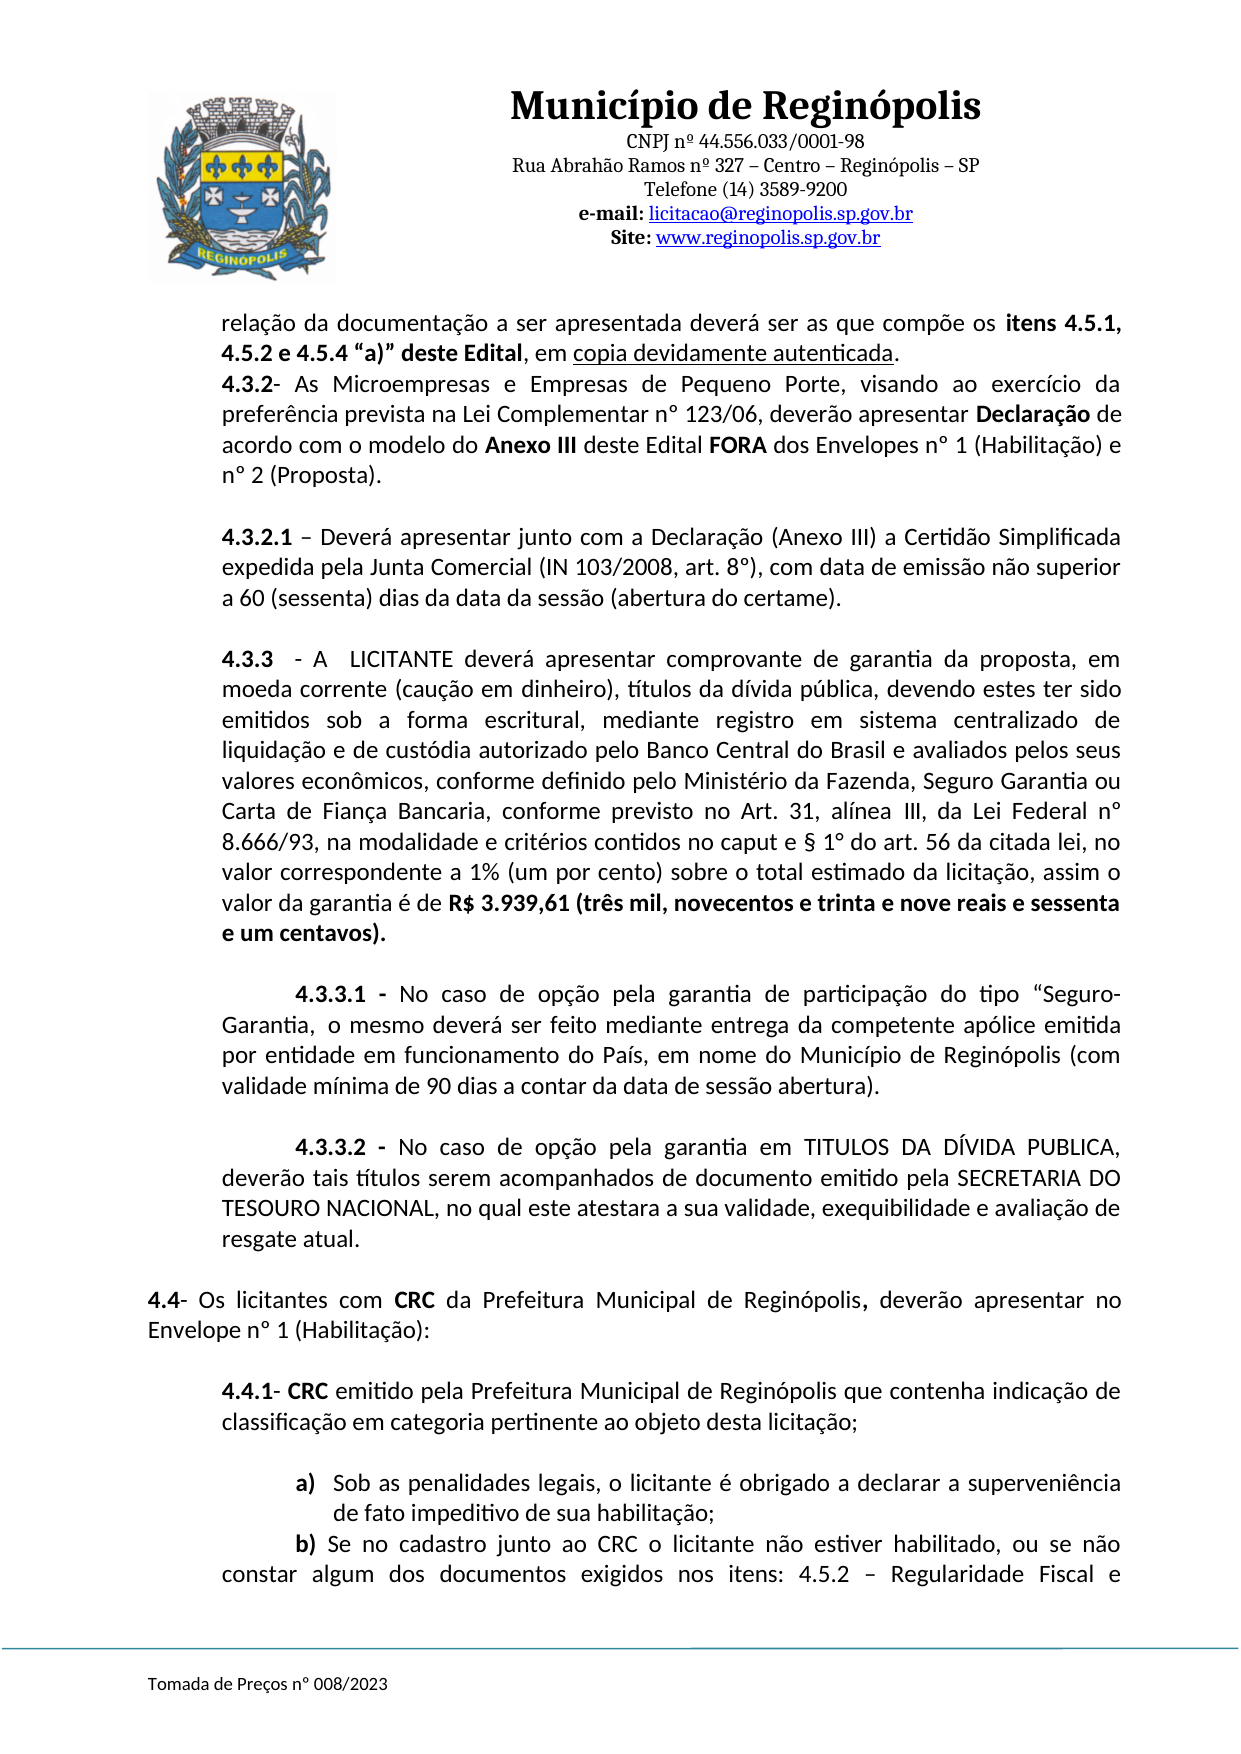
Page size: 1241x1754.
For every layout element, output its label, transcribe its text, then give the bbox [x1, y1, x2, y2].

picture [147, 90, 337, 284]
text 4.3.3.1 - No caso de opção pela garantia de participação do tipo “Seguro-Garantia, o mesmo deverá ser feito mediante entrega da competente apólice emitida por entidade em funcionamento do País, em nome do Município de Reginópolis (com validade mínima de 90 dias a contar da data de sessão abertura). [222, 978, 1122, 1101]
text 4.4- Os licitantes com CRC da Prefeitura Municipal de Reginópolis, deverão apresentar no Envelope nº 1 (Habilitação): [148, 1284, 1122, 1345]
list Sob as penalidades legais, o licitante é obrigado a declarar a superveniência de fato impeditivo de sua habilitação; [295, 1467, 1122, 1528]
text 4.3.3 - A LICITANTE deverá apresentar comprovante de garantia da proposta, em moeda corrente (caução em dinheiro), títulos da dívida pública, devendo estes ter sido emitidos sob a forma escritural, mediante registro em sistema centralizado de liquidação e de custódia autorizado pelo Banco Central do Brasil e avaliados pelos seus valores econômicos, conforme definido pelo Ministério da Fazenda, Seguro Garantia ou Carta de Fiança Bancaria, conforme previsto no Art. 31, alínea III, da Lei Federal nº 8.666/93, na modalidade e critérios contidos no caput e § 1° do art. 56 da citada lei, no valor correspondente a 1% (um por cento) sobre o total estimado da licitação, assim o valor da garantia é de R$ 3.939,61 (três mil, novecentos e trinta e nove reais e sessenta e um centavos). [222, 643, 1122, 948]
text 4.3.2.1 – Deverá apresentar junto com a Declaração (Anexo III) a Certidão Simplificada expedida pela Junta Comercial (IN 103/2008, art. 8º), com data de emissão não superior a 60 (sessenta) dias da data da sessão (abertura do certame). [222, 521, 1122, 612]
text 4.4.1- CRC emitido pela Prefeitura Municipal de Reginópolis que contenha indicação de classificação em categoria pertinente ao objeto desta licitação; [222, 1375, 1122, 1436]
text 4.3.3.2 - No caso de opção pela garantia em TITULOS DA DÍVIDA PUBLICA, deverão tais títulos serem acompanhados de documento emitido pela SECRETARIA DO TESOURO NACIONAL, no qual este atestara a sua validade, exequibilidade e avaliação de resgate atual. [222, 1131, 1122, 1253]
text 4.3.2- As Microempresas e Empresas de Pequeno Porte, visando ao exercício da preferência prevista na Lei Complementar nº 123/06, deverão apresentar Declaração de acordo com o modelo do Anexo III deste Edital FORA dos Envelopes nº 1 (Habilitação) e nº 2 (Proposta). [222, 368, 1122, 490]
